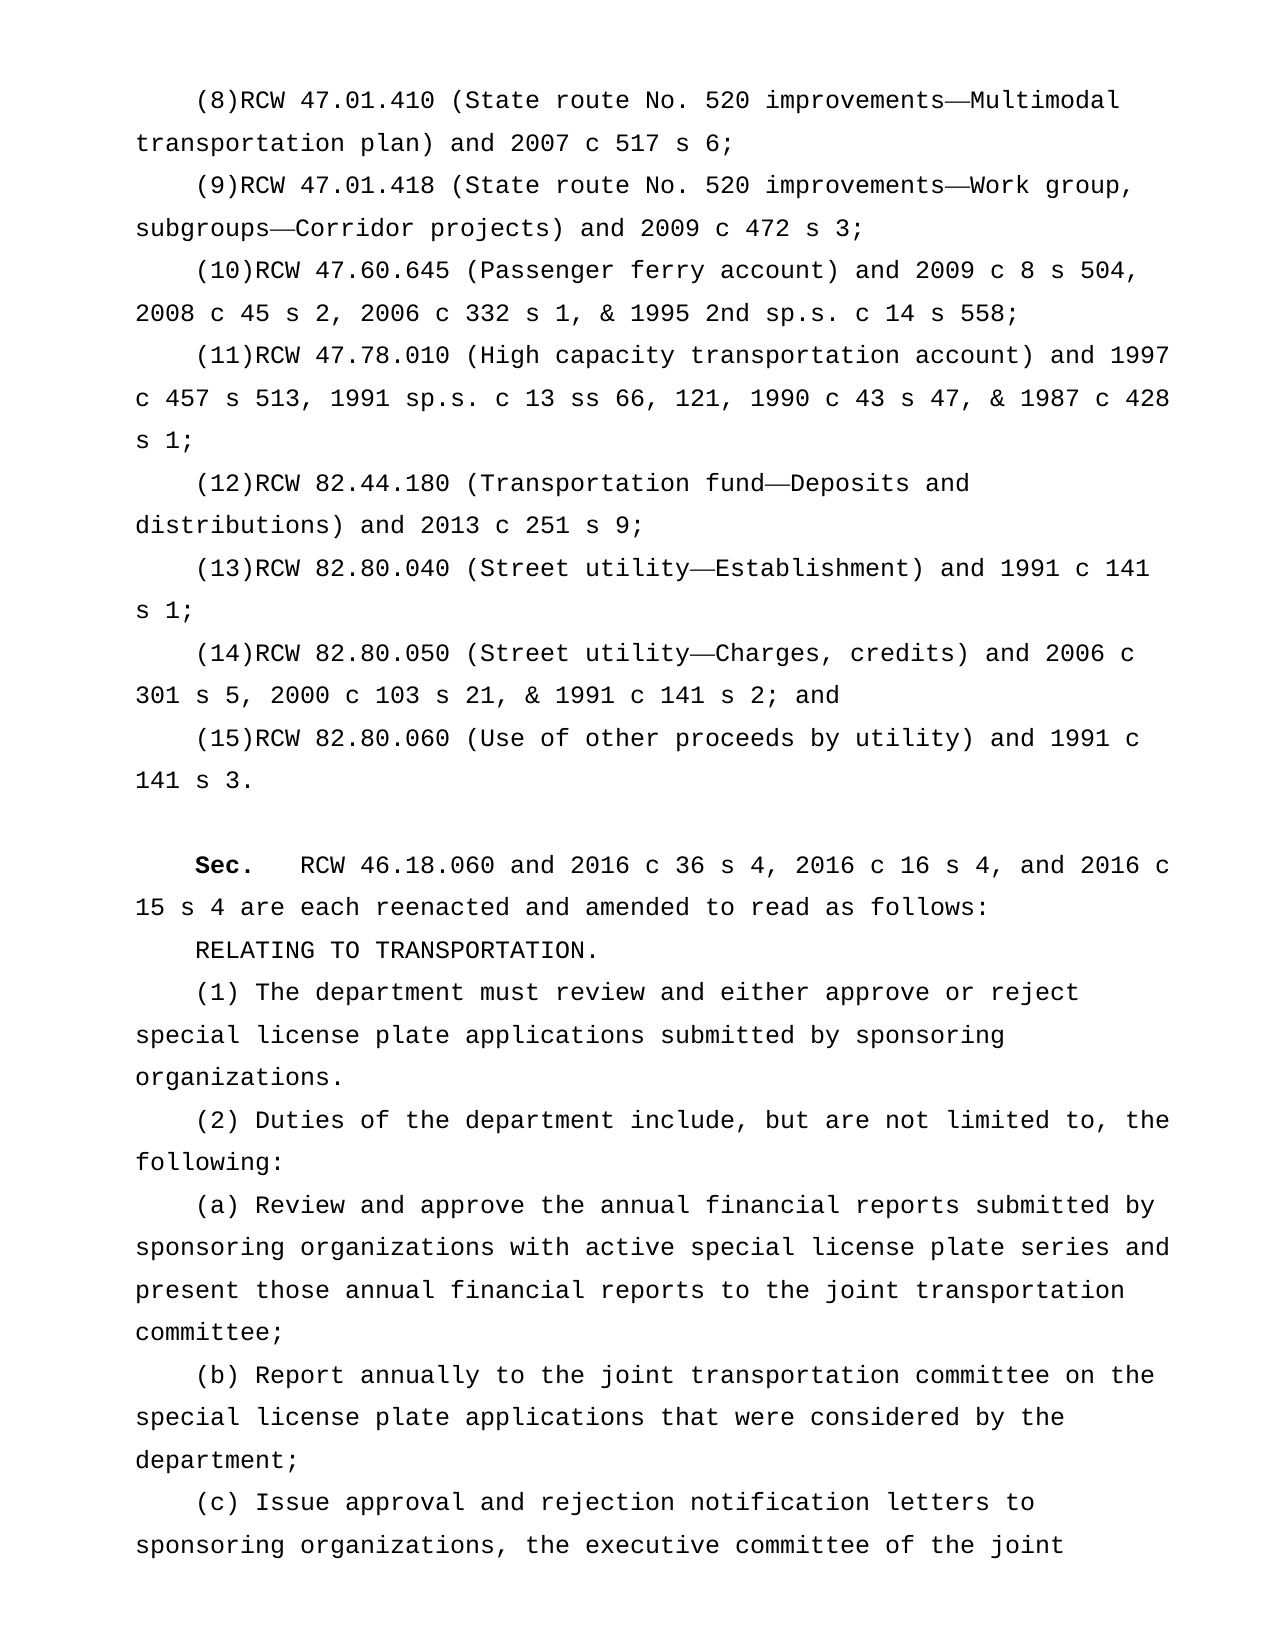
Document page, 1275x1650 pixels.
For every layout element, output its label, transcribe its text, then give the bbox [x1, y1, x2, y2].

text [135, 1477, 1170, 1562]
text (b) Report annually to the joint transportation committee on the special license plate applications that were considered by the department; [135, 1349, 1170, 1477]
text Sec. RCW 46.18.060 and 2016 c 36 s 4, 2016 c 16 s 4, and 2016 c 15 s 4 are each reenacted and amended to read as follows: [135, 839, 1170, 924]
text (a) Review and approve the annual financial reports submitted by sponsoring organizations with active special license plate series and present those annual financial reports to the joint transportation committee; [135, 1179, 1170, 1349]
text (13)RCW 82.80.040 (Street utility—Establishment) and 1991 c 141 s 1; [135, 542, 1170, 627]
text (1) The department must review and either approve or reject special license plate applications submitted by sponsoring organizations. [135, 967, 1170, 1094]
text (2) Duties of the department include, but are not limited to, the following: [135, 1094, 1170, 1179]
text (10)RCW 47.60.645 (Passenger ferry account) and 2009 c 8 s 504, 2008 c 45 s 2, 2006 c 332 s 1, & 1995 2nd sp.s. c 14 s 558; [135, 245, 1170, 330]
text RELATING TO TRANSPORTATION. [135, 924, 1170, 967]
text (11)RCW 47.78.010 (High capacity transportation account) and 1997 c 457 s 513, 1991 sp.s. c 13 ss 66, 121, 1990 c 43 s 47, & 1987 c 428 s 1; [135, 330, 1170, 457]
text (14)RCW 82.80.050 (Street utility—Charges, credits) and 2006 c 301 s 5, 2000 c 103 s 21, & 1991 c 141 s 2; and [135, 627, 1170, 712]
text (9)RCW 47.01.418 (State route No. 520 improvements—Work group, subgroups—Corridor projects) and 2009 c 472 s 3; [135, 160, 1170, 245]
text (8)RCW 47.01.410 (State route No. 520 improvements—Multimodal transportation plan) and 2007 c 517 s 6; [135, 75, 1170, 160]
text (12)RCW 82.44.180 (Transportation fund—Deposits and distributions) and 2013 c 251 s 9; [135, 457, 1170, 542]
text (15)RCW 82.80.060 (Use of other proceeds by utility) and 1991 c 141 s 3. [135, 712, 1170, 797]
